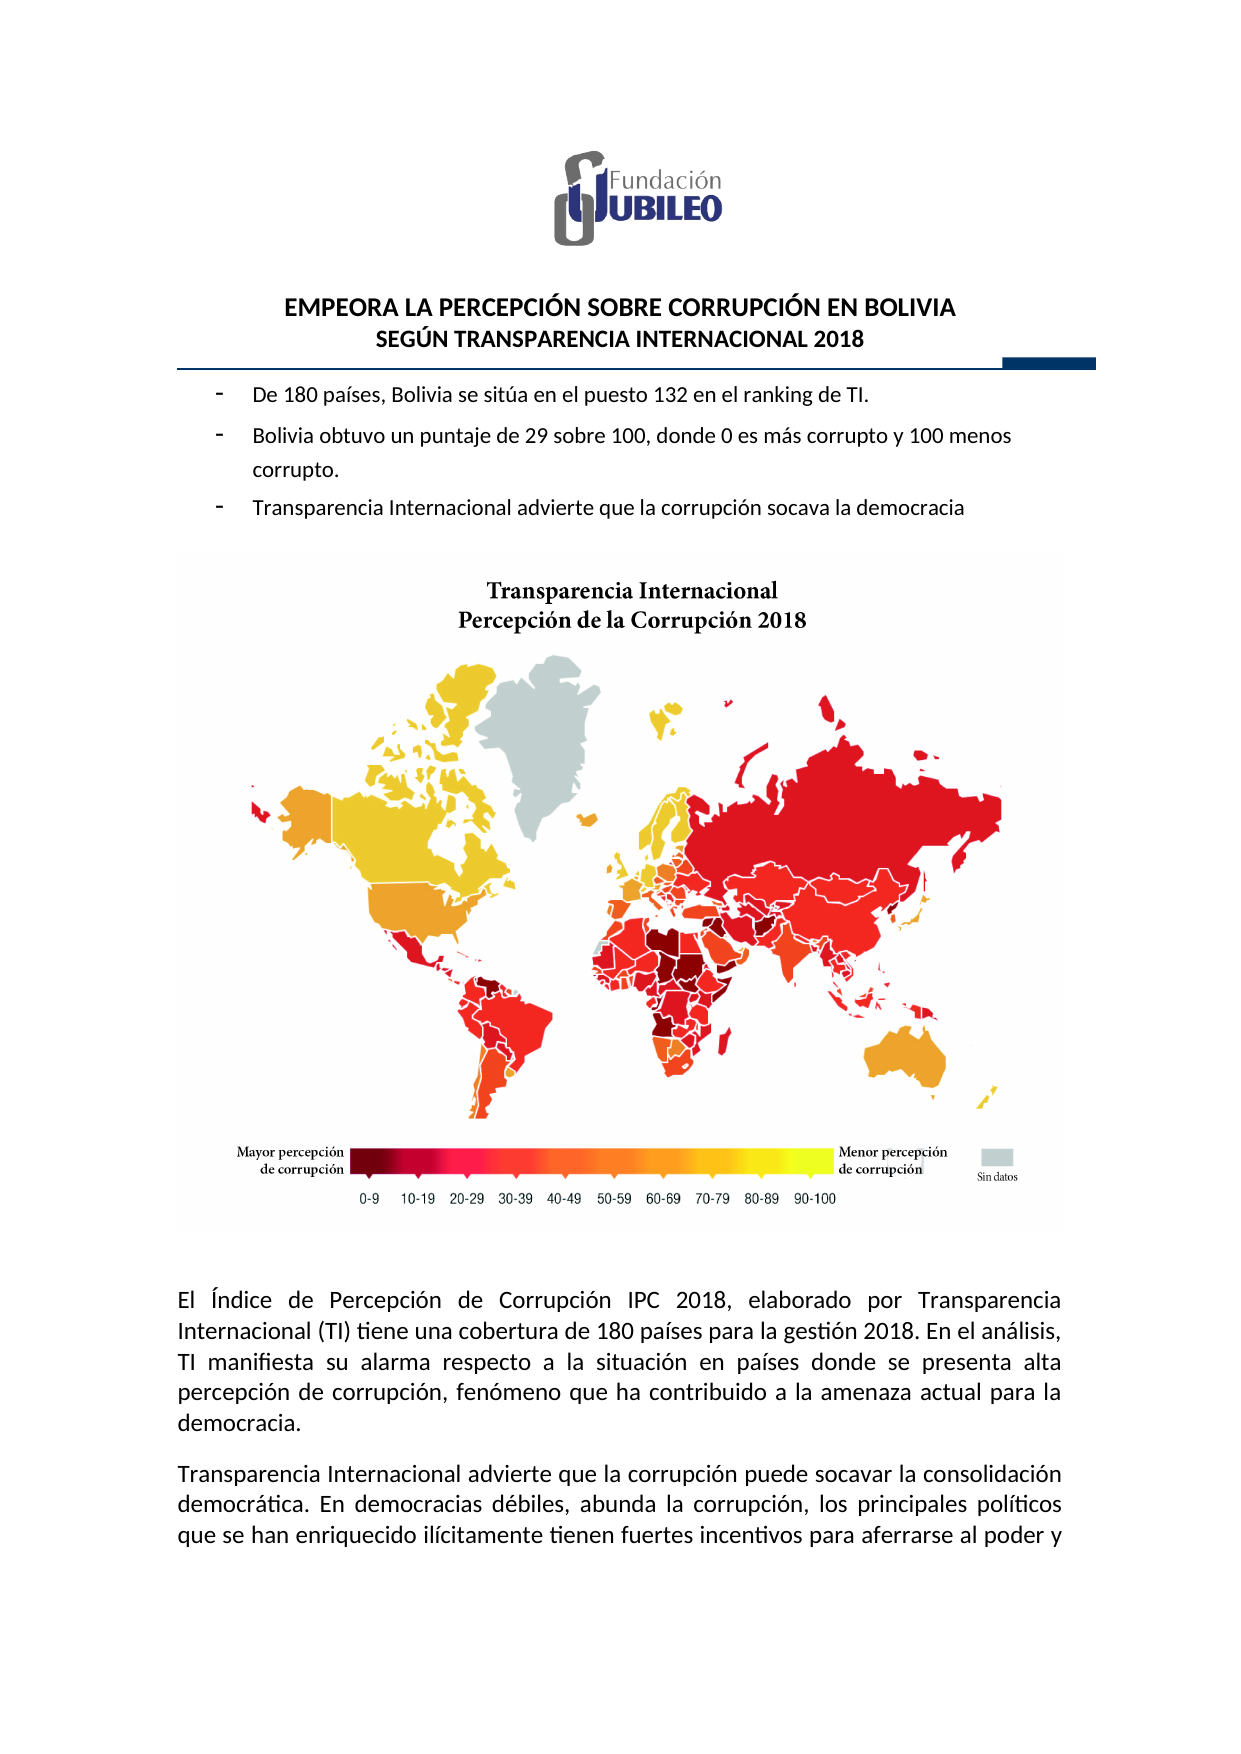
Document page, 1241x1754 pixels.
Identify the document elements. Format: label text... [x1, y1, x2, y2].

picture [177, 549, 1063, 1234]
picture [552, 146, 723, 250]
text EMPEORA LA PERCEPCIÓN SOBRE CORRUPCIÓN EN BOLIVIA SEGÚN TRANSPARENCIA INTERNACIONAL 2018 [177, 290, 1063, 354]
list De 180 países, Bolivia se sitúa en el puesto 132 en el ranking de TI. [215, 374, 1063, 410]
text El Índice de Percepción de Corrupción IPC 2018, elaborado por Transparencia Internacional (TI) tiene una cobertura de 180 países para la gestión 2018. En el análisis, TI manifiesta su alarma respecto a la situación en países donde se presenta alta percepción de corrupción, fenómeno que ha contribuido a la amenaza actual para la democracia. [177, 1284, 1063, 1437]
list Bolivia obtuvo un puntaje de 29 sobre 100, donde 0 es más corrupto y 100 menos corrupto. [215, 415, 1063, 483]
list Transparencia Internacional advierte que la corrupción socava la democracia [215, 487, 1063, 523]
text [177, 1458, 1063, 1549]
